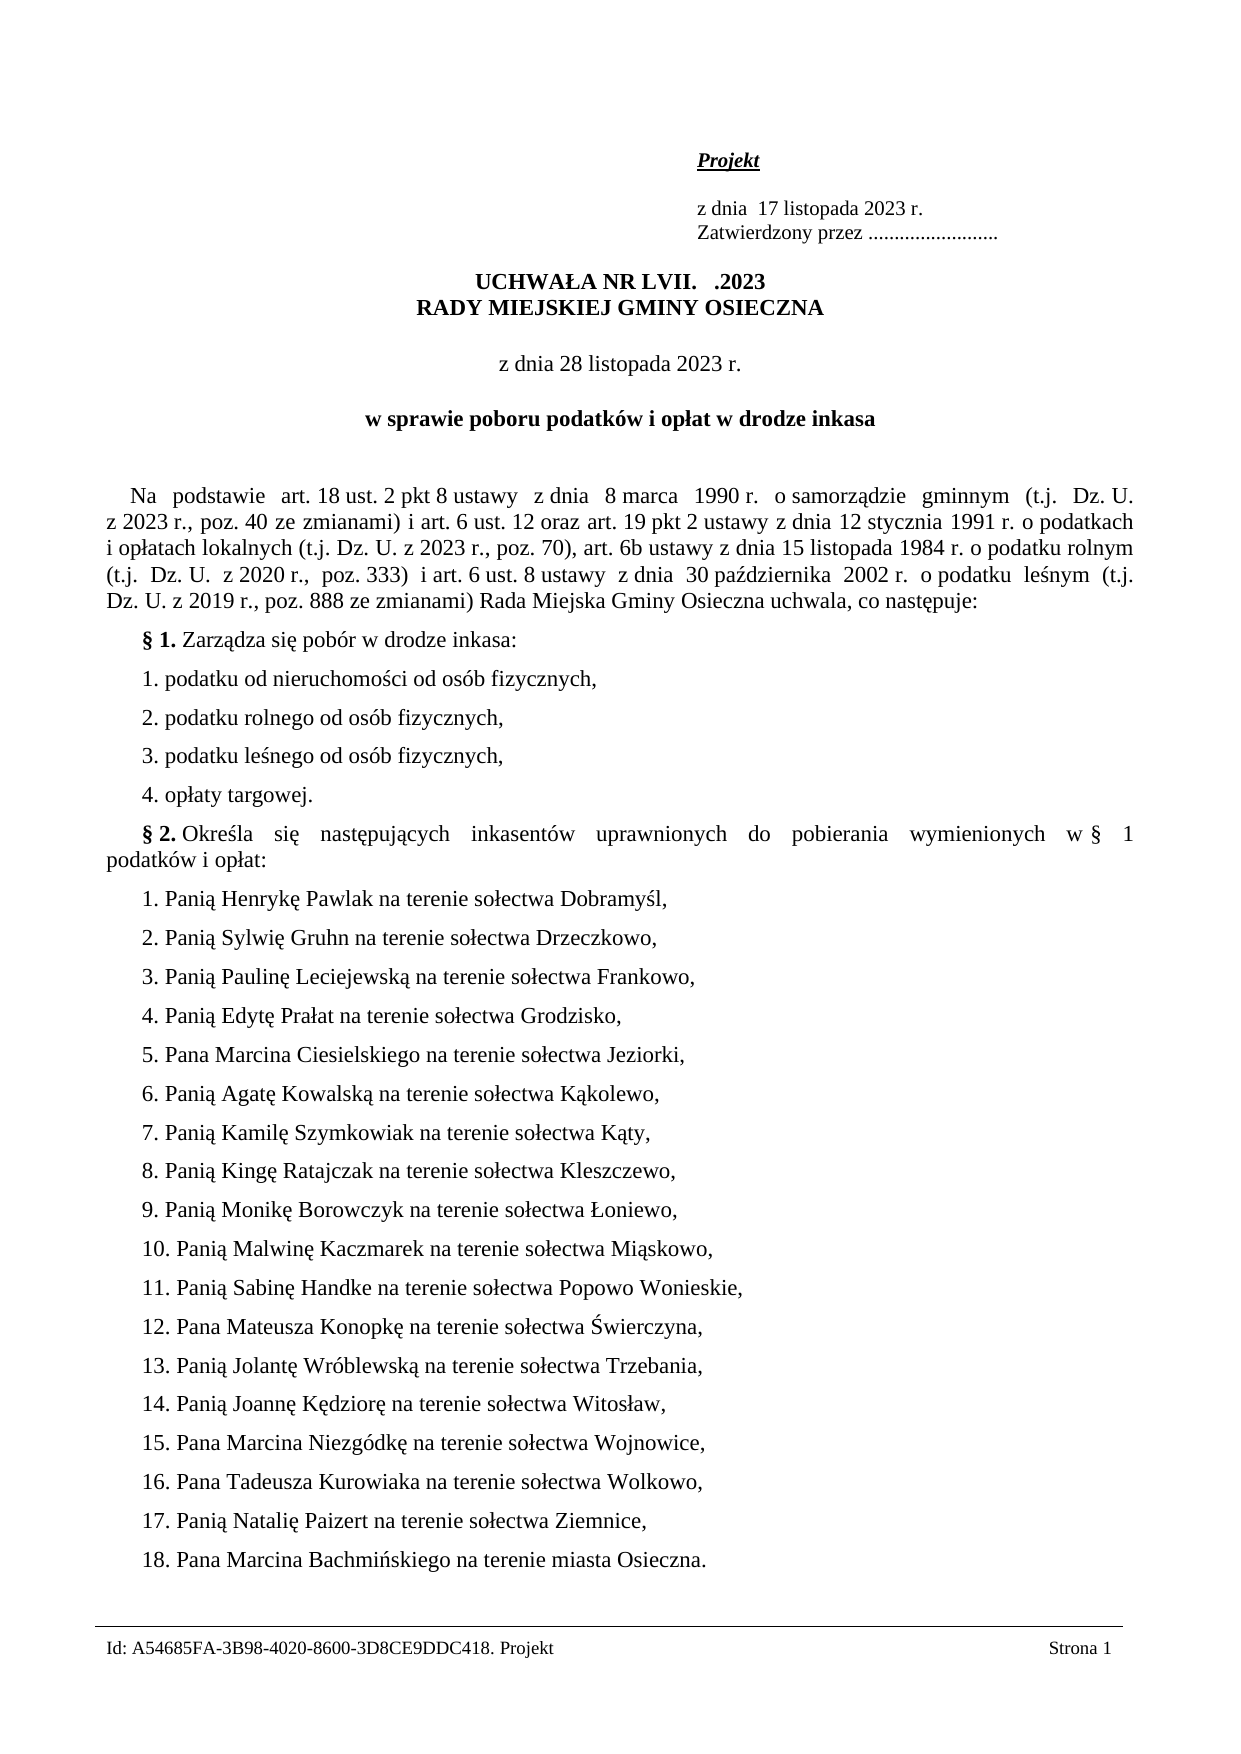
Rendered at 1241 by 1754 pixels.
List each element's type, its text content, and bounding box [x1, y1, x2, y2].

text Projekt [697, 148, 1134, 172]
text 3. podatku leśnego od osób fizycznych, [106, 742, 1134, 769]
text 17. Panią Natalię Paizert na terenie sołectwa Ziemnice, [106, 1507, 1134, 1533]
text z dnia 28 listopada 2023 r. [106, 350, 1134, 376]
text Na podstawie art. 18 ust. 2 pkt 8 ustawy z dnia 8 marca 1990 r. o samorządzie gminnym (t.j. Dz. U. z 2023 r., poz. 40 ze zmianami) i art. 6 ust. 12 oraz art. 19 pkt 2 ustawy z dnia 12 stycznia 1991 r. o podatkach i opłatach lokalnych (t.j. Dz. U. z 2023 r., poz. 70), art. 6b ustawy z dnia 15 listopada 1984 r. o podatku rolnym (t.j. Dz. U. z 2020 r., poz. 333) i art. 6 ust. 8 ustawy z dnia 30 października 2002 r. o podatku leśnym (t.j. Dz. U. z 2019 r., poz. 888 ze zmianami) Rada Miejska Gminy Osieczna uchwala, co następuje: [106, 482, 1134, 613]
text 15. Pana Marcina Niezgódkę na terenie sołectwa Wojnowice, [106, 1429, 1134, 1456]
text 9. Panią Monikę Borowczyk na terenie sołectwa Łoniewo, [106, 1196, 1134, 1223]
text 5. Pana Marcina Ciesielskiego na terenie sołectwa Jeziorki, [106, 1041, 1134, 1067]
text Zatwierdzony przez ......................... [697, 220, 1134, 244]
text 7. Panią Kamilę Szymkowiak na terenie sołectwa Kąty, [106, 1118, 1134, 1145]
text 12. Pana Mateusza Konopkę na terenie sołectwa Świerczyna, [106, 1313, 1134, 1339]
text 3. Panią Paulinę Leciejewską na terenie sołectwa Frankowo, [106, 963, 1134, 989]
text z dnia 17 listopada 2023 r. [697, 196, 1134, 220]
text 11. Panią Sabinę Handke na terenie sołectwa Popowo Wonieskie, [106, 1274, 1134, 1300]
text 4. Panią Edytę Prałat na terenie sołectwa Grodzisko, [106, 1002, 1134, 1028]
text 13. Panią Jolantę Wróblewską na terenie sołectwa Trzebania, [106, 1352, 1134, 1378]
text 1. Panią Henrykę Pawlak na terenie sołectwa Dobramyśl, [106, 885, 1134, 912]
text 2. Panią Sylwię Gruhn na terenie sołectwa Drzeczkowo, [106, 924, 1134, 951]
text 8. Panią Kingę Ratajczak na terenie sołectwa Kleszczewo, [106, 1157, 1134, 1184]
text 2. podatku rolnego od osób fizycznych, [106, 704, 1134, 730]
text w sprawie poboru podatków i opłat w drodze inkasa [106, 405, 1134, 432]
text 16. Pana Tadeusza Kurowiaka na terenie sołectwa Wolkowo, [106, 1468, 1134, 1494]
text § 1. Zarządza się pobór w drodze inkasa: [106, 626, 1134, 652]
text 10. Panią Malwinę Kaczmarek na terenie sołectwa Miąskowo, [106, 1235, 1134, 1261]
text 14. Panią Joannę Kędziorę na terenie sołectwa Witosław, [106, 1391, 1134, 1417]
text § 2. Określa się następujących inkasentów uprawnionych do pobierania wymienionych w § 1 podatków i opłat: [106, 820, 1134, 873]
text Uchwała Nr LVII. .2023 Rady Miejskiej Gminy Osieczna [106, 268, 1134, 321]
text 1. podatku od nieruchomości od osób fizycznych, [106, 665, 1134, 691]
text 4. opłaty targowej. [106, 781, 1134, 808]
text 6. Panią Agatę Kowalską na terenie sołectwa Kąkolewo, [106, 1080, 1134, 1106]
text 18. Pana Marcina Bachmińskiego na terenie miasta Osieczna. [106, 1546, 1134, 1572]
